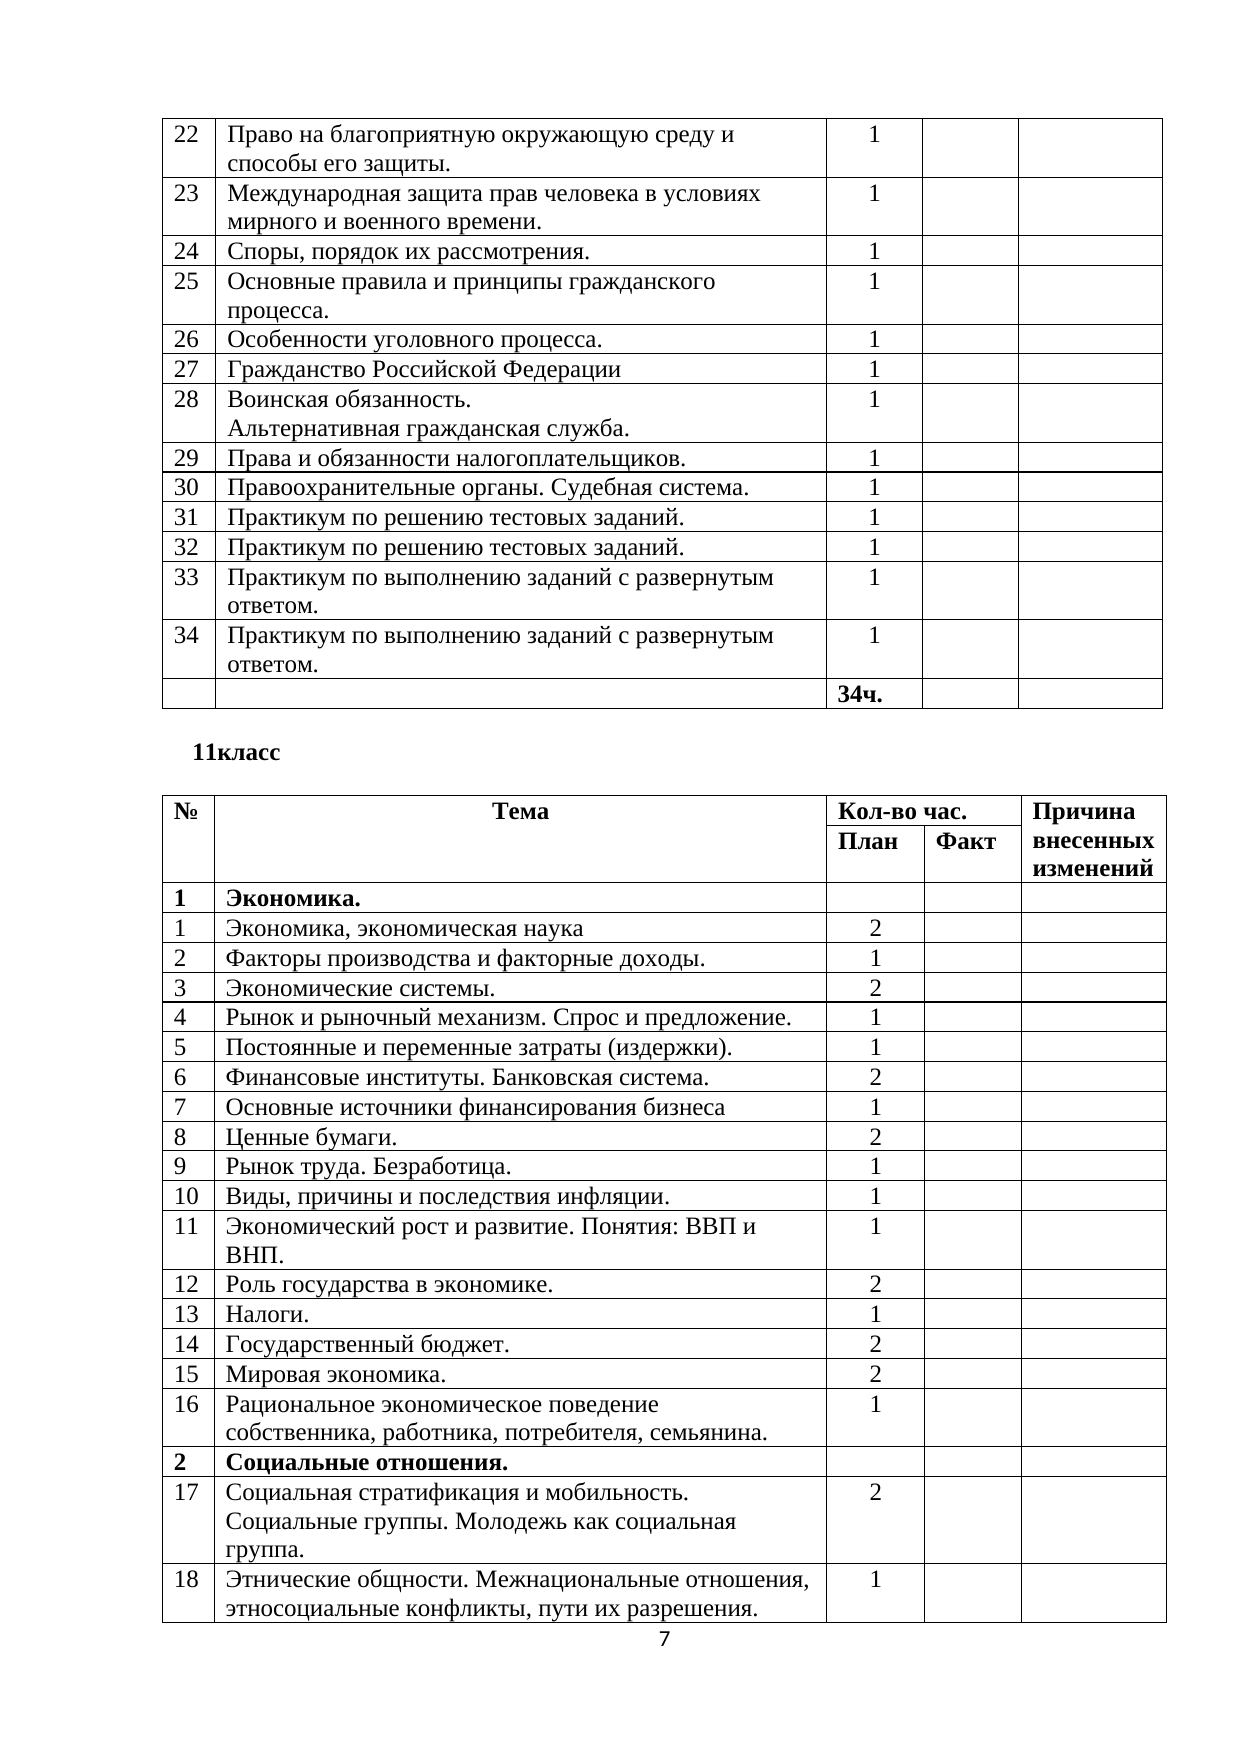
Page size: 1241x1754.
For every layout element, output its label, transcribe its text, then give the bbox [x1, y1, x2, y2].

table_cell 24 [163, 236, 215, 265]
table_cell Рациональное экономическое поведение собственника, работника, потребителя, семьянина. [215, 1389, 826, 1446]
table_cell 1 [827, 178, 922, 235]
table_cell [216, 679, 826, 708]
table_cell Роль государства в экономике. [215, 1270, 826, 1298]
table_cell 30 [163, 473, 215, 501]
table_cell [925, 1211, 1021, 1268]
table_cell Экономика. [215, 883, 826, 912]
table_cell [923, 502, 1018, 531]
table_cell 1 [827, 1151, 924, 1180]
table_cell Рынок труда. Безработица. [215, 1151, 826, 1180]
table_cell 1 [827, 443, 922, 471]
table_cell [1019, 236, 1162, 265]
table_cell 1 [827, 1299, 924, 1328]
table_cell Особенности уголовного процесса. [216, 325, 826, 353]
table_cell Экономика, экономическая наука [215, 913, 826, 942]
table_cell [925, 1003, 1021, 1031]
table_cell 2 [827, 973, 924, 1001]
table_cell 1 [827, 325, 922, 353]
table_cell [1022, 1151, 1166, 1180]
table_cell [1022, 1477, 1166, 1563]
table_cell [1022, 973, 1166, 1001]
table_cell 2 [827, 1270, 924, 1298]
table_cell [925, 1092, 1021, 1121]
table_cell [1022, 1003, 1166, 1031]
table_cell [1022, 1270, 1166, 1298]
table_cell 2 [827, 913, 924, 942]
table_cell [925, 913, 1021, 942]
table_cell [923, 119, 1018, 177]
table_cell 1 [827, 562, 922, 619]
table_cell 1 [827, 473, 922, 501]
table_cell 2 [827, 1122, 924, 1150]
table_cell 2 [163, 1447, 214, 1476]
table_cell Международная защита прав человека в условиях мирного и военного времени. [216, 178, 826, 235]
table_cell [1022, 943, 1166, 972]
table_cell [1022, 913, 1166, 942]
table_cell Основные источники финансирования бизнеса [215, 1092, 826, 1121]
table_cell [923, 325, 1018, 353]
table_cell 2 [827, 1062, 924, 1091]
table_header Кол-во час. [827, 796, 1021, 825]
table_cell 1 [163, 913, 214, 942]
table_cell [923, 384, 1018, 442]
table_cell [1022, 1092, 1166, 1121]
table_cell [163, 679, 215, 708]
table_cell [925, 1270, 1021, 1298]
table_cell 1 [827, 1003, 924, 1031]
table_cell [1019, 532, 1162, 561]
table_cell 3 [163, 973, 214, 1001]
table_cell 1 [827, 384, 922, 442]
table_cell 1 [827, 1032, 924, 1061]
table_cell Гражданство Российской Федерации [216, 354, 826, 383]
table_cell 1 [827, 119, 922, 177]
table_cell 2 [827, 1359, 924, 1388]
table_cell Социальная стратификация и мобильность. Социальные группы. Молодежь как социальная группа. [215, 1477, 826, 1563]
table_cell 28 [163, 384, 215, 442]
table_cell [1022, 883, 1166, 912]
table_cell Воинская обязанность. Альтернативная гражданская служба. [216, 384, 826, 442]
table_cell [925, 973, 1021, 1001]
table_cell [1022, 1062, 1166, 1091]
table_cell [925, 1477, 1021, 1563]
table_cell [925, 1151, 1021, 1180]
table_cell 17 [163, 1477, 214, 1563]
table_header Тема [215, 796, 826, 882]
table_cell 1 [827, 943, 924, 972]
table_cell [925, 1032, 1021, 1061]
table_cell Практикум по решению тестовых заданий. [216, 532, 826, 561]
table_cell 4 [163, 1003, 214, 1031]
table_cell [923, 178, 1018, 235]
table_cell [1022, 1447, 1166, 1476]
table_cell [923, 620, 1018, 678]
table_header № [163, 796, 214, 882]
table_cell Право на благоприятную окружающую среду и способы его защиты. [216, 119, 826, 177]
table_cell 1 [827, 620, 922, 678]
table_cell [1022, 1329, 1166, 1358]
table_cell [923, 679, 1018, 708]
table_cell 14 [163, 1329, 214, 1358]
table_cell 1 [827, 1211, 924, 1268]
table_cell Споры, порядок их рассмотрения. [216, 236, 826, 265]
table_cell 8 [163, 1122, 214, 1150]
table_cell 22 [163, 119, 215, 177]
table_cell План [827, 826, 924, 882]
table_cell Экономические системы. [215, 973, 826, 1001]
table_cell 1 [827, 1092, 924, 1121]
table_cell [1019, 119, 1162, 177]
table_cell 1 [827, 1564, 924, 1622]
table_cell Финансовые институты. Банковская система. [215, 1062, 826, 1091]
table_cell [1019, 562, 1162, 619]
table_cell 25 [163, 266, 215, 323]
table_cell [1022, 1032, 1166, 1061]
table_cell Ценные бумаги. [215, 1122, 826, 1150]
table_cell 1 [827, 1181, 924, 1210]
table_cell 2 [163, 943, 214, 972]
table_cell [925, 1122, 1021, 1150]
table_cell [925, 943, 1021, 972]
table_cell [827, 1447, 924, 1476]
table_cell Экономический рост и развитие. Понятия: ВВП и ВНП. [215, 1211, 826, 1268]
table_cell [1019, 679, 1162, 708]
table_cell 12 [163, 1270, 214, 1298]
table_cell [923, 562, 1018, 619]
table_cell 1 [827, 236, 922, 265]
table_cell [925, 1564, 1021, 1622]
table_cell [923, 236, 1018, 265]
table_cell [1019, 325, 1162, 353]
table_cell 23 [163, 178, 215, 235]
list 11класс [192, 737, 1152, 766]
table_cell Практикум по решению тестовых заданий. [216, 502, 826, 531]
table_cell Основные правила и принципы гражданского процесса. [216, 266, 826, 323]
table_cell 2 [827, 1477, 924, 1563]
table_cell 29 [163, 443, 215, 471]
table_cell Социальные отношения. [215, 1447, 826, 1476]
table_cell [1022, 1181, 1166, 1210]
table_cell 1 [827, 532, 922, 561]
table_cell [1019, 443, 1162, 471]
table_cell [923, 354, 1018, 383]
table_cell [1019, 266, 1162, 323]
table_cell [923, 473, 1018, 501]
table_cell 15 [163, 1359, 214, 1388]
table_cell [827, 883, 924, 912]
table_cell 2 [827, 1329, 924, 1358]
table_cell [1022, 1389, 1166, 1446]
table_cell Постоянные и переменные затраты (издержки). [215, 1032, 826, 1061]
table_cell [925, 1329, 1021, 1358]
table_cell 18 [163, 1564, 214, 1622]
table_cell Рынок и рыночный механизм. Спрос и предложение. [215, 1003, 826, 1031]
table_cell [925, 1359, 1021, 1388]
table_cell [1019, 502, 1162, 531]
table_cell Налоги. [215, 1299, 826, 1328]
table_cell [1019, 178, 1162, 235]
table_cell [925, 1181, 1021, 1210]
table_cell [923, 532, 1018, 561]
table_cell 1 [827, 266, 922, 323]
table_cell [1022, 1211, 1166, 1268]
table_cell Мировая экономика. [215, 1359, 826, 1388]
table_cell 16 [163, 1389, 214, 1446]
table_cell 11 [163, 1211, 214, 1268]
table_cell [925, 1299, 1021, 1328]
table_cell Практикум по выполнению заданий с развернутым ответом. [216, 562, 826, 619]
table_cell 27 [163, 354, 215, 383]
table_cell [1022, 1299, 1166, 1328]
table_cell [923, 266, 1018, 323]
table_cell Правоохранительные органы. Судебная система. [216, 473, 826, 501]
table_cell [1022, 1359, 1166, 1388]
table_cell Факторы производства и факторные доходы. [215, 943, 826, 972]
table_cell 31 [163, 502, 215, 531]
table_cell 1 [827, 354, 922, 383]
table_cell [1022, 1564, 1166, 1622]
table_cell 9 [163, 1151, 214, 1180]
table_cell 1 [827, 502, 922, 531]
table_cell [925, 1062, 1021, 1091]
table_cell Виды, причины и последствия инфляции. [215, 1181, 826, 1210]
table_cell 10 [163, 1181, 214, 1210]
table_cell [1019, 354, 1162, 383]
table_cell [1019, 473, 1162, 501]
table_header Причина внесенных изменений [1022, 796, 1166, 882]
table_cell Практикум по выполнению заданий с развернутым ответом. [216, 620, 826, 678]
table_cell 32 [163, 532, 215, 561]
table_cell 34ч. [827, 679, 922, 708]
table_cell [923, 443, 1018, 471]
table_cell [1019, 620, 1162, 678]
table_cell 26 [163, 325, 215, 353]
table_cell 5 [163, 1032, 214, 1061]
table_cell [1019, 384, 1162, 442]
table_cell [1022, 1122, 1166, 1150]
table_cell 1 [163, 883, 214, 912]
table_cell [925, 1447, 1021, 1476]
table_cell 33 [163, 562, 215, 619]
table_cell 34 [163, 620, 215, 678]
table_cell [925, 1389, 1021, 1446]
table_cell 1 [827, 1389, 924, 1446]
table_cell Права и обязанности налогоплательщиков. [216, 443, 826, 471]
table_cell 6 [163, 1062, 214, 1091]
table_cell 13 [163, 1299, 214, 1328]
table_cell 7 [163, 1092, 214, 1121]
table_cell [215, 1564, 826, 1622]
table_cell Государственный бюджет. [215, 1329, 826, 1358]
table_cell [925, 883, 1021, 912]
table_cell Факт [925, 826, 1021, 882]
